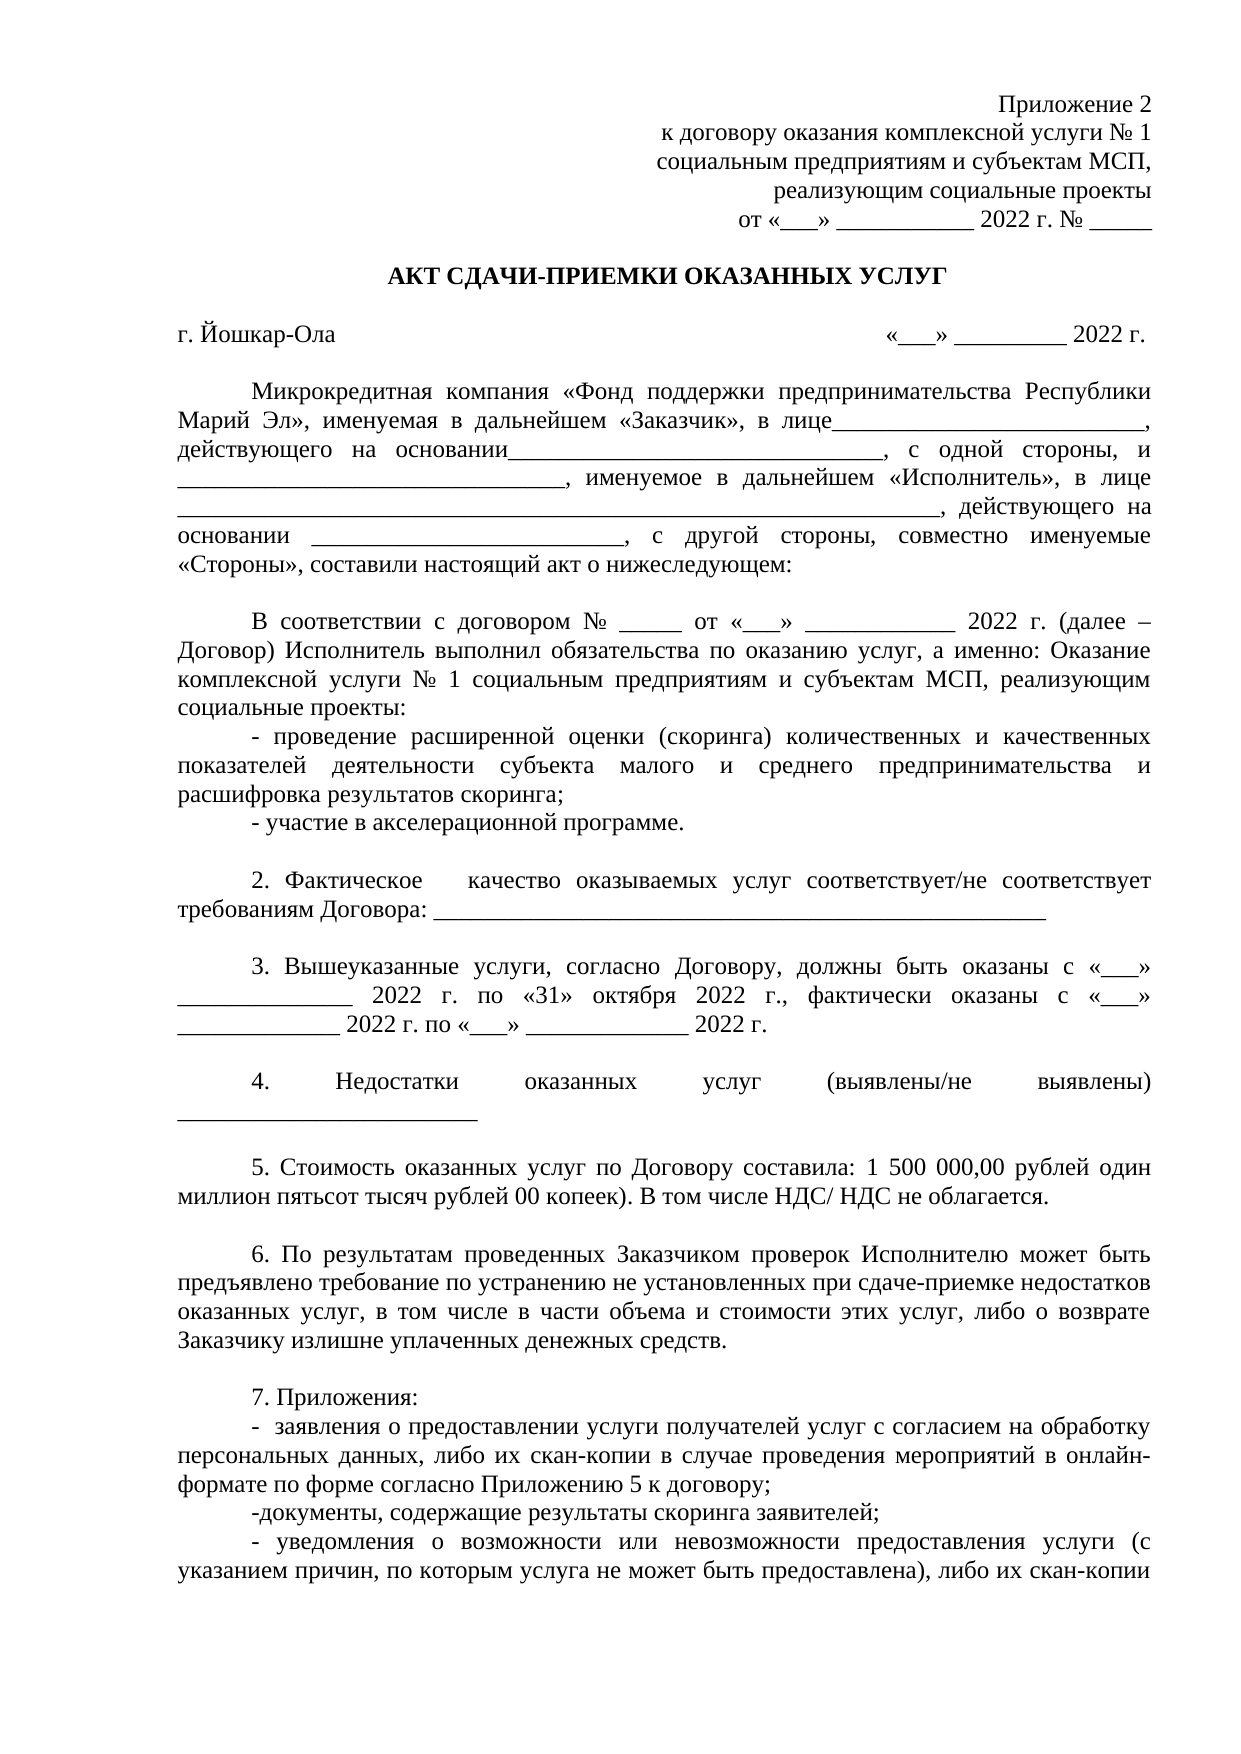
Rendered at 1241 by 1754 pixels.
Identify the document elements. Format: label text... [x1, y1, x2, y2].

text В соответствии с договором № _____ от «___» ____________ 2022 г. (далее – Договор) Исполнитель выполнил обязательства по оказанию услуг, а именно: Оказание комплексной услуги № 1 социальным предприятиям и субъектам МСП, реализующим социальные проекты: [177, 606, 1152, 721]
text 3. Вышеуказанные услуги, согласно Договору, должны быть оказаны с «___» ______________ 2022 г. по «31» октября 2022 г., фактически оказаны с «___» _____________ 2022 г. по «___» _____________ 2022 г. [177, 951, 1152, 1037]
text реализующим социальные проекты [177, 175, 1152, 204]
text от «___» ___________ 2022 г. № _____ [177, 204, 1152, 232]
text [177, 1526, 1152, 1584]
text 6. По результатам проведенных Заказчиком проверок Исполнителю может быть предъявлено требование по устранению не установленных при сдаче-приемке недостатков оказанных услуг, в том числе в части объема и стоимости этих услуг, либо о возврате Заказчику излишне уплаченных денежных средств. [177, 1239, 1152, 1354]
text к договору оказания комплексной услуги № 1 [177, 117, 1152, 146]
text АКТ СДАЧИ-ПРИЕМКИ ОКАЗАННЫХ УСЛУГ [177, 261, 1152, 290]
text -документы, содержащие результаты скоринга заявителей; [177, 1497, 1152, 1526]
text 5. Стоимость оказанных услуг по Договору составила: 1 500 000,00 рублей один миллион пятьсот тысяч рублей 00 копеек). В том числе НДС/ НДС не облагается. [177, 1152, 1152, 1210]
text 4. Недостатки оказанных услуг (выявлены/не выявлены) ________________________ [177, 1066, 1152, 1124]
text - заявления о предоставлении услуги получателей услуг с согласием на обработку персональных данных, либо их скан-копии в случае проведения мероприятий в онлайн-формате по форме согласно Приложению 5 к договору; [177, 1411, 1152, 1497]
text Приложение 2 [177, 89, 1152, 117]
text - участие в акселерационной программе. [177, 807, 1152, 836]
text Микрокредитная компания «Фонд поддержки предпринимательства Республики Марий Эл», именуемая в дальнейшем «Заказчик», в лице_________________________, действующего на основании______________________________, с одной стороны, и _______________________________, именуемое в дальнейшем «Исполнитель», в лице _____________________________________________________________, действующего на основании _________________________, с другой стороны, совместно именуемые «Стороны», составили настоящий акт о нижеследующем: [177, 376, 1152, 577]
text 2. Фактическое качество оказываемых услуг соответствует/не соответствует требованиям Договора: _________________________________________________ [177, 865, 1152, 922]
text - проведение расширенной оценки (скоринга) количественных и качественных показателей деятельности субъекта малого и среднего предпринимательства и расшифровка результатов скоринга; [177, 721, 1152, 807]
text г. Йошкар-Ола «___» _________ 2022 г. [177, 319, 1152, 347]
text социальным предприятиям и субъектам МСП, [177, 146, 1152, 175]
text 7. Приложения: [177, 1382, 1152, 1411]
